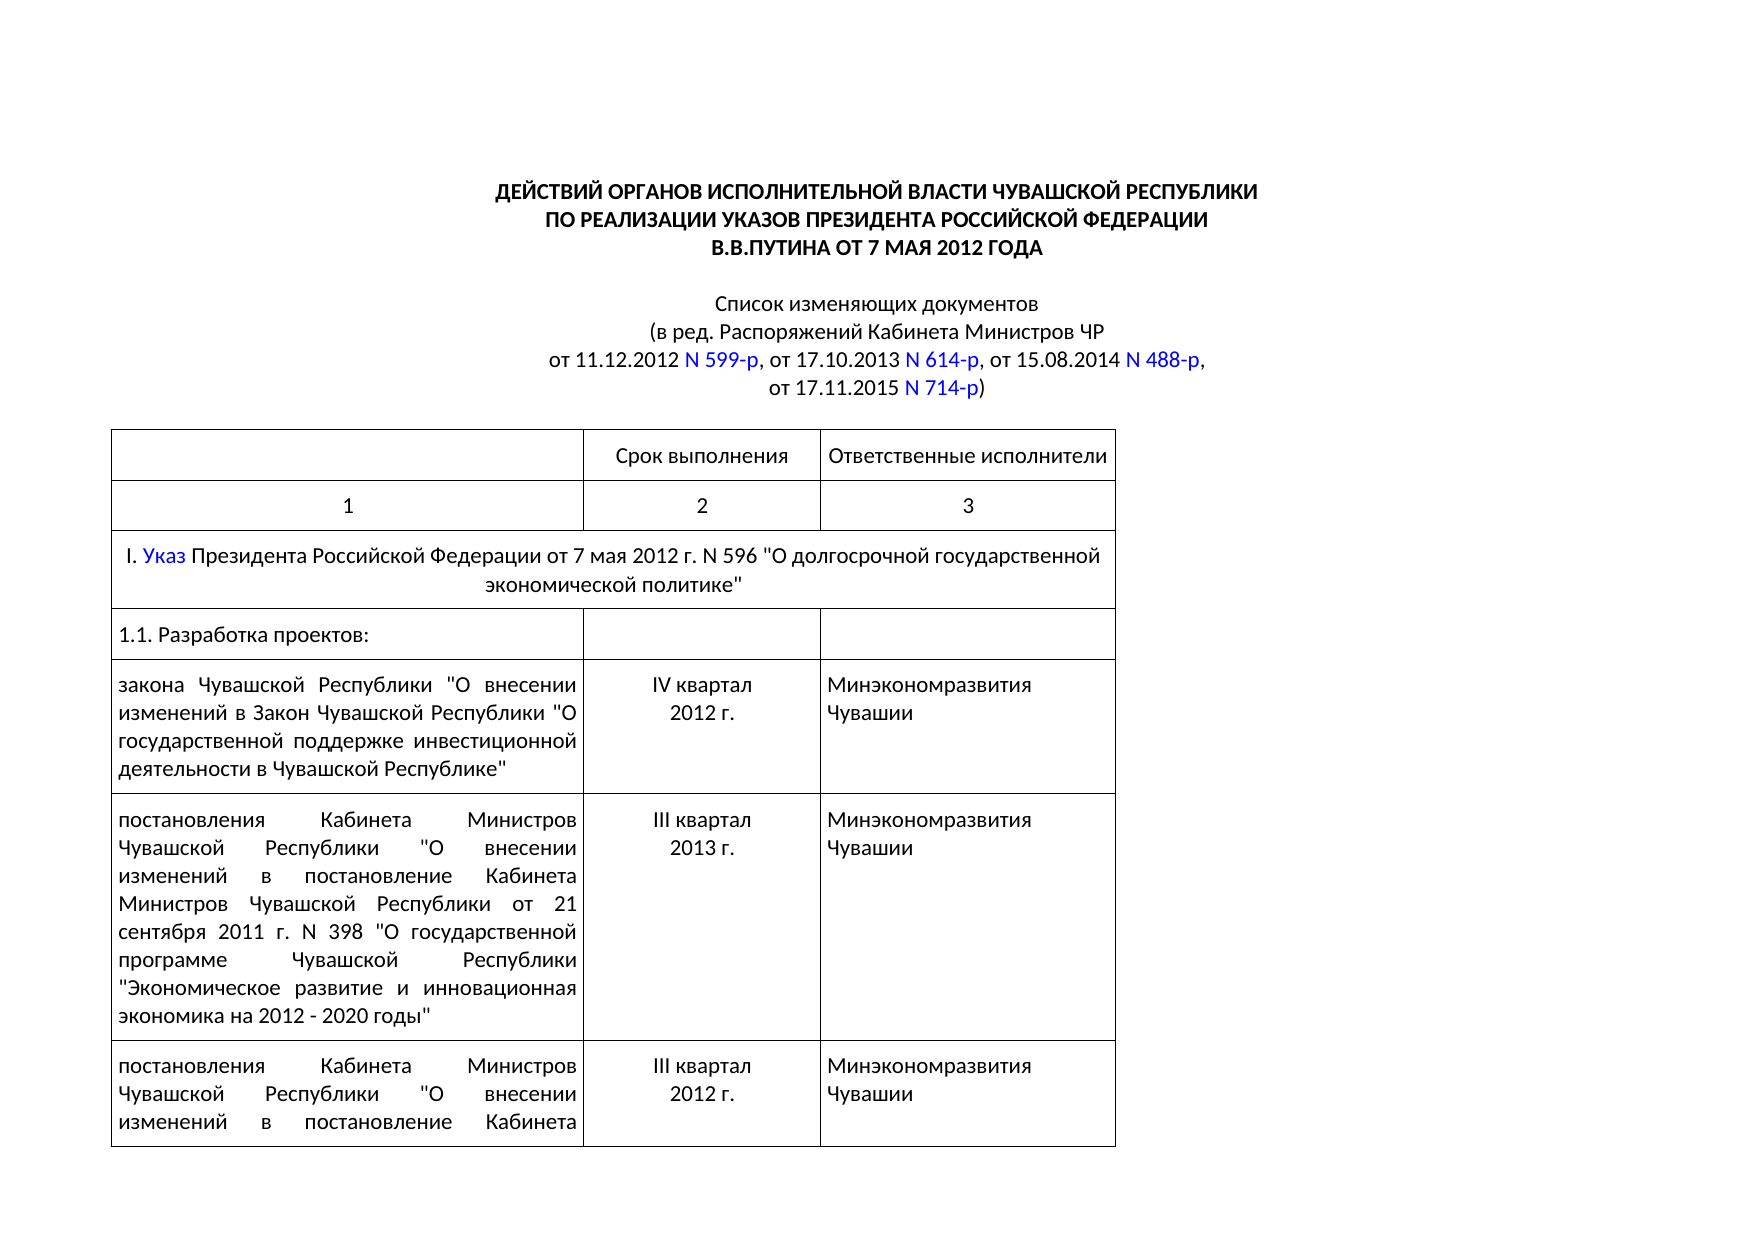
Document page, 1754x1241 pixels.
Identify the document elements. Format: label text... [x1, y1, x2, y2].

table_cell 1 [112, 481, 583, 530]
title ПО РЕАЛИЗАЦИИ УКАЗОВ ПРЕЗИДЕНТА РОССИЙСКОЙ ФЕДЕРАЦИИ [118, 205, 1636, 233]
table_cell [112, 1041, 583, 1146]
table_cell Минэкономразвития Чувашии [821, 794, 1115, 1039]
table_header Ответственные исполнители [821, 430, 1115, 480]
table_cell III квартал 2012 г. [584, 1041, 820, 1146]
title В.В.ПУТИНА ОТ 7 МАЯ 2012 ГОДА [118, 233, 1636, 261]
table_cell 2 [584, 481, 820, 530]
text Список изменяющих документов [118, 289, 1636, 317]
table_cell IV квартал 2012 г. [584, 660, 820, 793]
text от 17.11.2015 N 714-р) [118, 373, 1636, 401]
table_cell [584, 609, 820, 659]
table_cell III квартал 2013 г. [584, 794, 820, 1039]
text (в ред. Распоряжений Кабинета Министров ЧР [118, 317, 1636, 345]
table_header [112, 430, 583, 480]
table_cell закона Чувашской Республики "О внесении изменений в Закон Чувашской Республики "О государственной поддержке инвестиционной деятельности в Чувашской Республике" [112, 660, 583, 793]
table_cell I. Указ Президента Российской Федерации от 7 мая 2012 г. N 596 "О долгосрочной государственной экономической политике" [112, 531, 1115, 608]
table_cell Минэкономразвития Чувашии [821, 660, 1115, 793]
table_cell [821, 1041, 1115, 1146]
table_header Срок выполнения [584, 430, 820, 480]
table_cell постановления Кабинета Министров Чувашской Республики "О внесении изменений в постановление Кабинета Министров Чувашской Республики от 21 сентября 2011 г. N 398 "О государственной программе Чувашской Республики "Экономическое развитие и инновационная экономика на 2012 - 2020 годы" [112, 794, 583, 1039]
text от 11.12.2012 N 599-р, от 17.10.2013 N 614-р, от 15.08.2014 N 488-р, [118, 345, 1636, 373]
table_cell [821, 609, 1115, 659]
table_cell 3 [821, 481, 1115, 530]
table_cell 1.1. Разработка проектов: [112, 609, 583, 659]
title ДЕЙСТВИЙ ОРГАНОВ ИСПОЛНИТЕЛЬНОЙ ВЛАСТИ ЧУВАШСКОЙ РЕСПУБЛИКИ [118, 177, 1636, 205]
